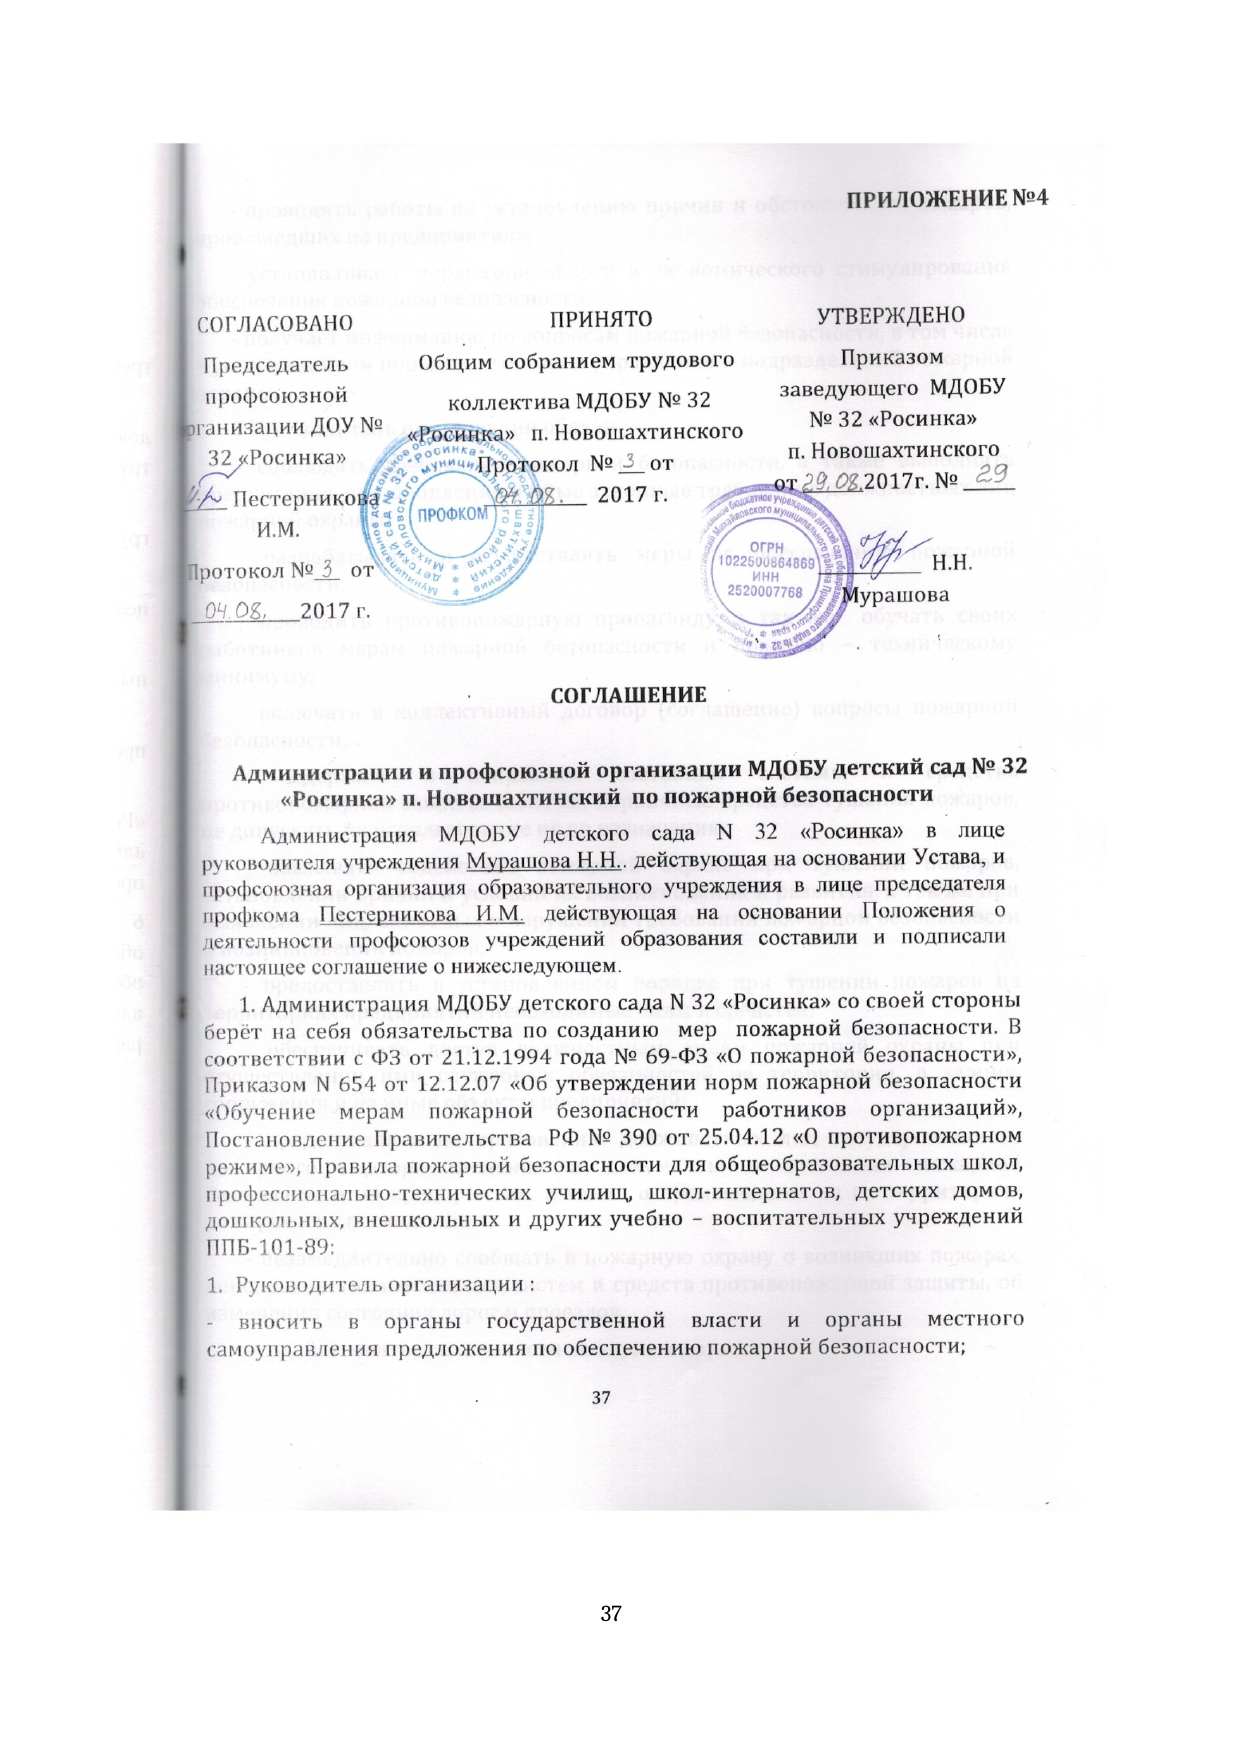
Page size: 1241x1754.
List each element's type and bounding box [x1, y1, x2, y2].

picture [105, 129, 1119, 1522]
